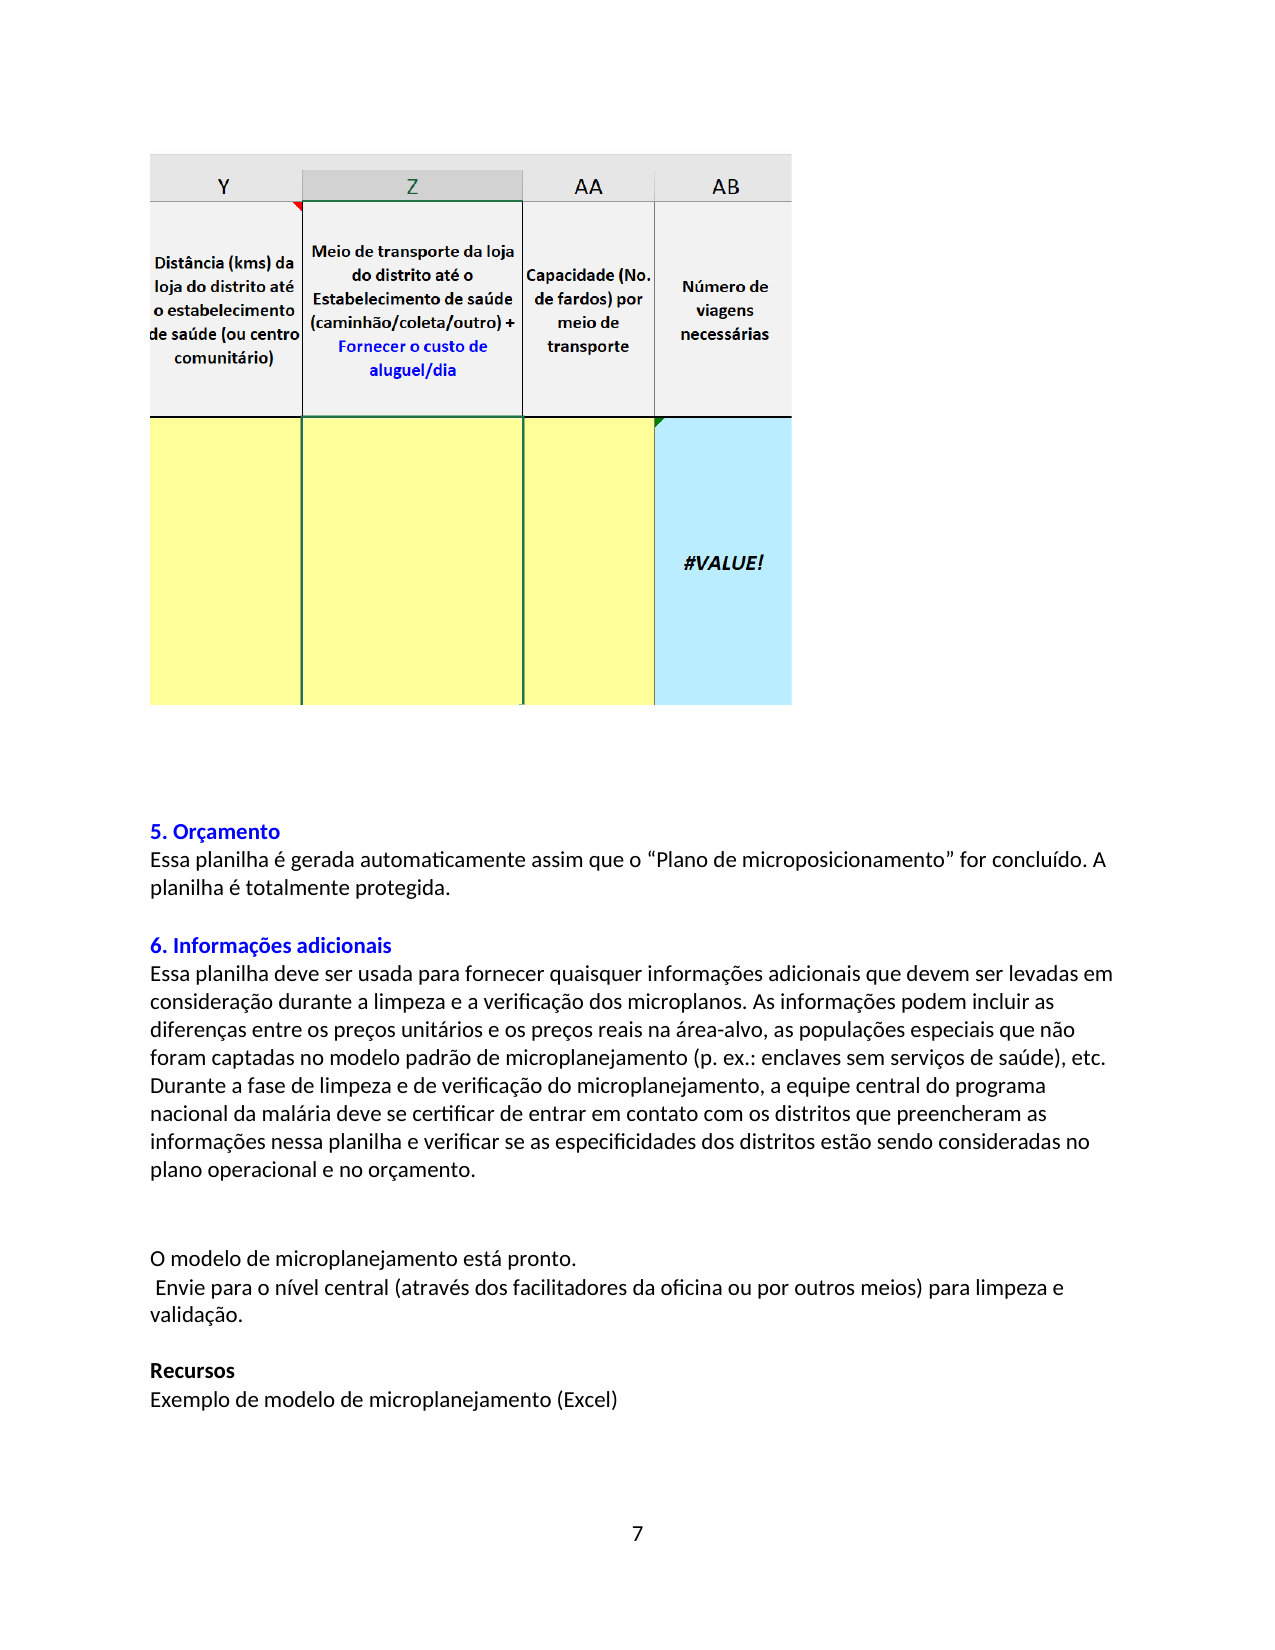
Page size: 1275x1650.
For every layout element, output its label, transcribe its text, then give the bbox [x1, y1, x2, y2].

text 6. Informações adicionais [150, 931, 1125, 959]
picture [150, 150, 792, 705]
text O modelo de microplanejamento está pronto. Envie para o nível central (através dos facilitadores da oficina ou por outros meios) para limpeza e validação. [150, 1244, 1125, 1329]
text Exemplo de modelo de microplanejamento (Excel) [150, 1385, 1125, 1413]
text Essa planilha deve ser usada para fornecer quaisquer informações adicionais que devem ser levadas em consideração durante a limpeza e a verificação dos microplanos. As informações podem incluir as diferenças entre os preços unitários e os preços reais na área-alvo, as populações especiais que não foram captadas no modelo padrão de microplanejamento (p. ex.: enclaves sem serviços de saúde), etc. Durante a fase de limpeza e de verificação do microplanejamento, a equipe central do programa nacional da malária deve se certificar de entrar em contato com os distritos que preencheram as informações nessa planilha e verificar se as especificidades dos distritos estão sendo consideradas no plano operacional e no orçamento. [150, 959, 1125, 1183]
text 5. Orçamento [150, 817, 1125, 845]
text Recursos [150, 1357, 1125, 1385]
text Essa planilha é gerada automaticamente assim que o “Plano de microposicionamento” for concluído. A planilha é totalmente protegida. [150, 845, 1125, 901]
